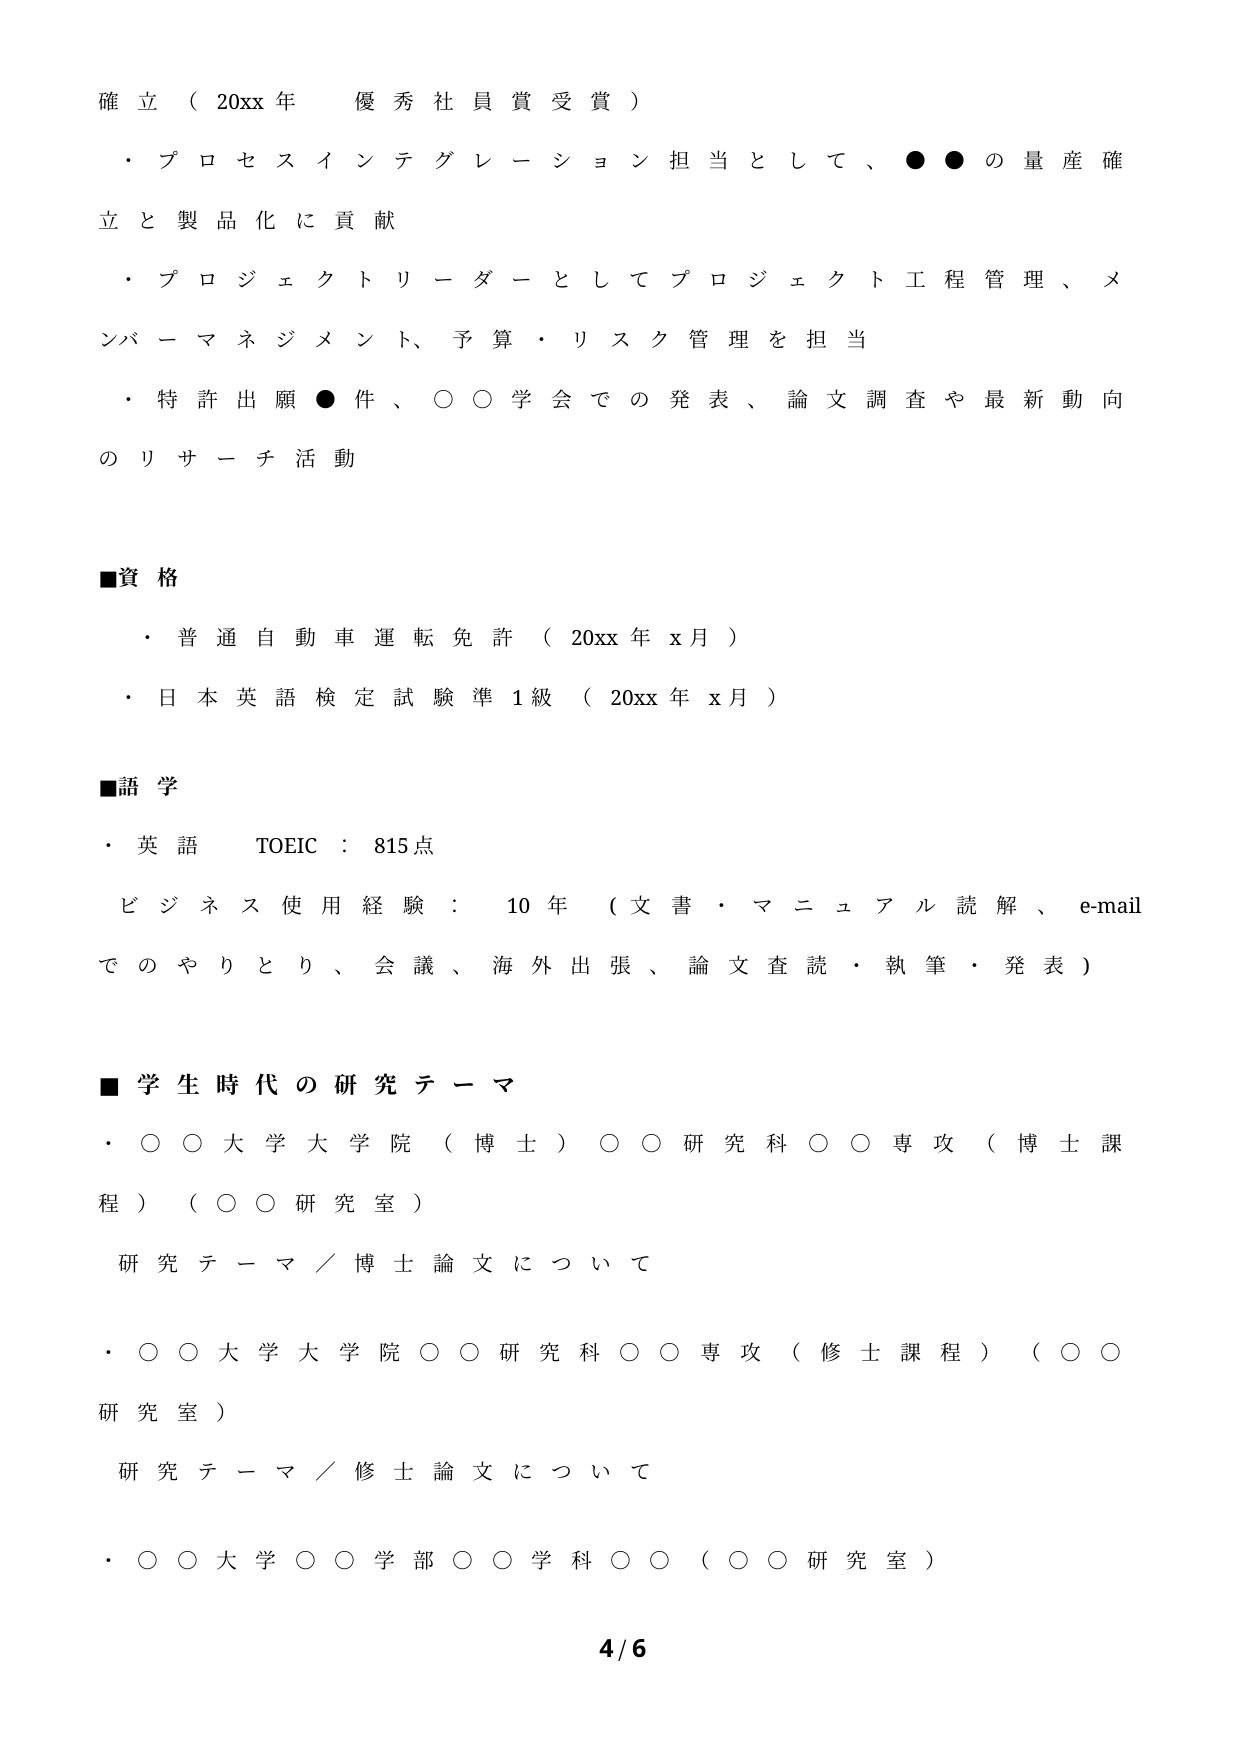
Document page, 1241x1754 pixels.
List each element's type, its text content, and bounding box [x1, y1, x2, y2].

text ビジネス使用経験： 10年 (文書・マニュアル読解、e-mail でのやりとり、会議、海外出張、論文査読・執筆・発表) [98, 875, 1142, 994]
text ・○○大学大学院（博士）○○研究科○○専攻（博士課程）（○○研究室） [98, 1113, 1142, 1232]
text ・プロジェクトリーダーとしてプロジェクト工程管理、メンバーマネジメント、予算・リスク管理を担当 [98, 249, 1142, 368]
text ・英語 TOEIC：815点 [98, 815, 1142, 875]
text ・プロセスインテグレーション担当として、●●の量産確立と製品化に貢献 [98, 130, 1142, 249]
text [98, 70, 1142, 130]
text ■学生時代の研究テーマ [98, 1053, 1142, 1113]
text ・普通自動車運転免許（20xx年x月） [98, 607, 1142, 666]
text ・特許出願●件、○○学会での発表、論文調査や最新動向のリサーチ活動 [98, 368, 1142, 487]
text 研究テーマ／博士論文について [98, 1232, 1142, 1292]
text ・日本英語検定試験準1級（20xx年x月） [98, 666, 1142, 726]
text ■語学 [98, 756, 1142, 815]
text ■資格 [98, 547, 1142, 607]
text ・○○大学○○学部○○学科○○（○○研究室） [98, 1530, 1142, 1590]
text ・○○大学大学院○○研究科○○専攻（修士課程）（○○研究室） [98, 1322, 1142, 1441]
text 研究テーマ／修士論文について [98, 1441, 1142, 1500]
